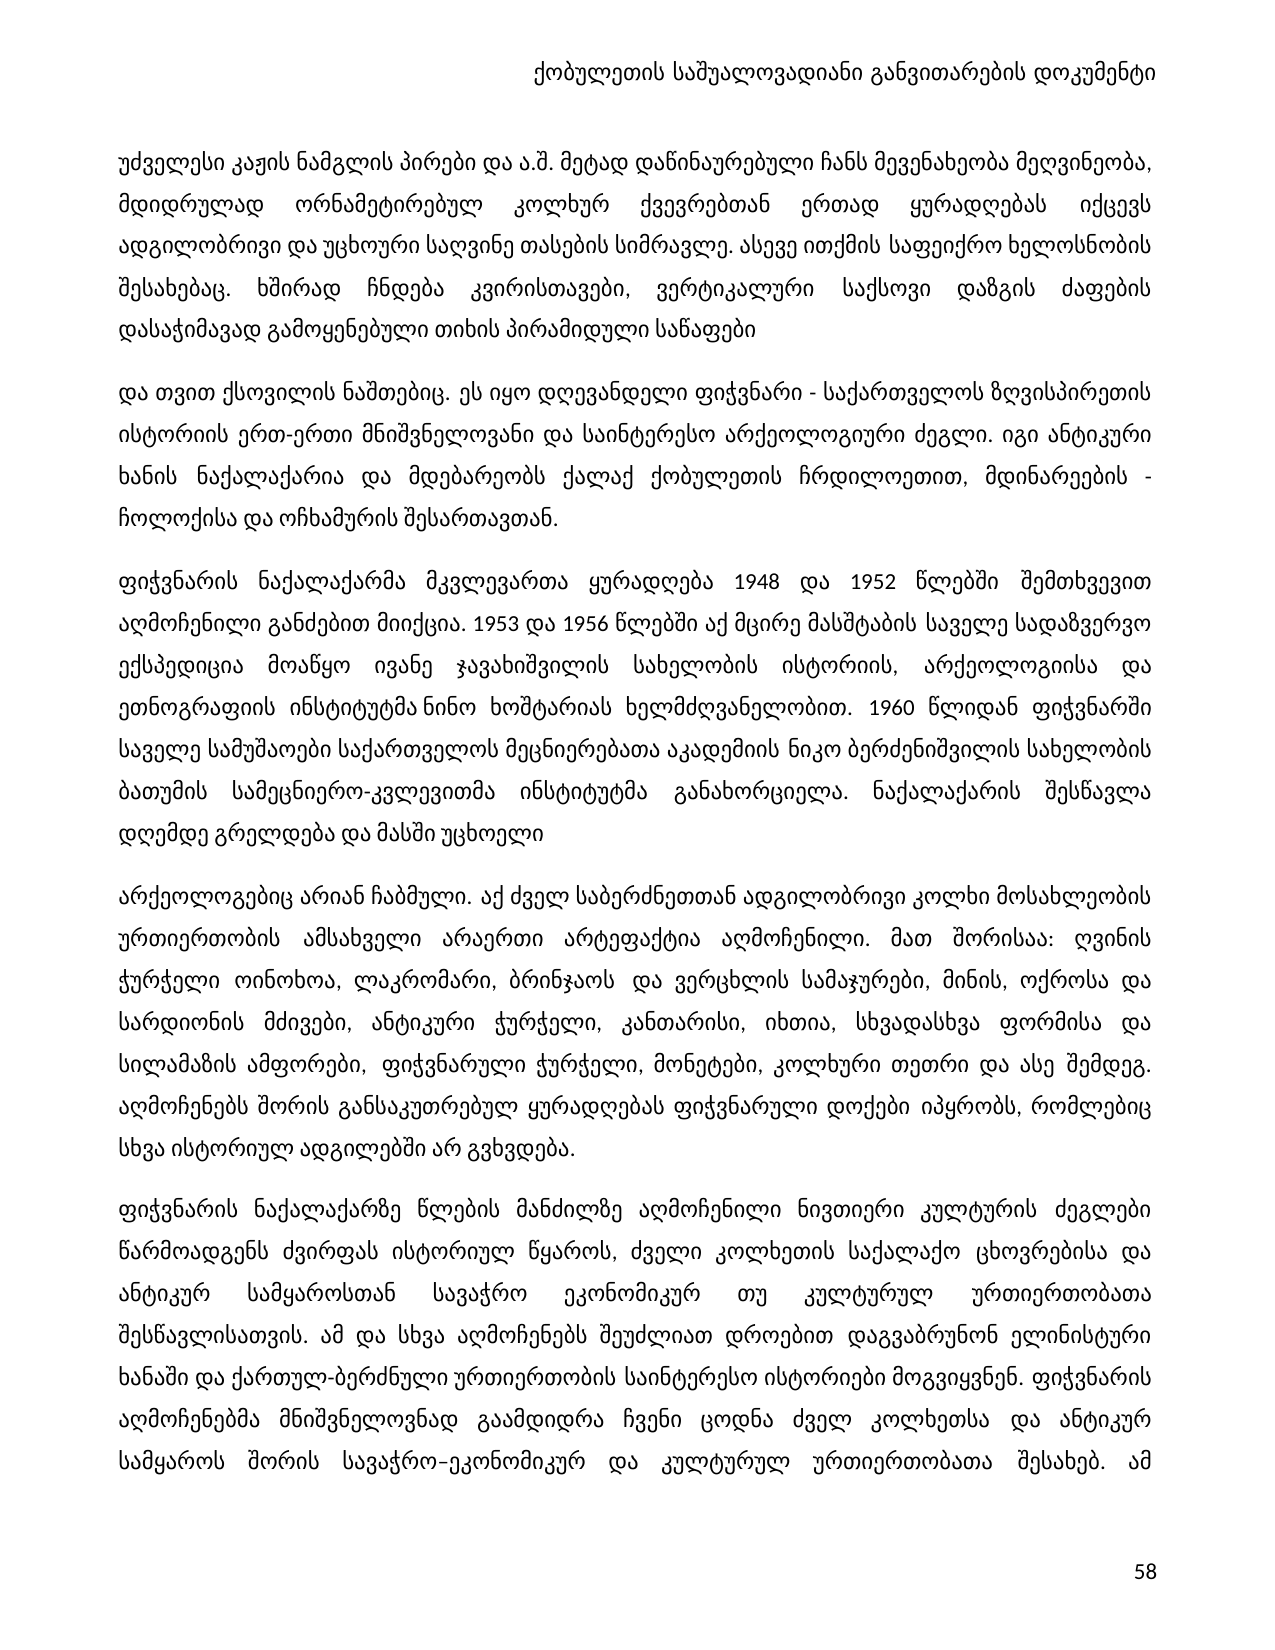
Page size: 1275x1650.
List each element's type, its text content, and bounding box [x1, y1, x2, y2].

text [118, 1197, 1152, 1475]
text ფიჭვნარის ნაქალაქარმა მკვლევართა ყურადღება 1948 და 1952 წლებში შემთხვევით აღმოჩენილი განძებით მიიქცია. 1953 და 1956 წლებში აქ მცირე მასშტაბის საველე სადაზვერვო ექსპედიცია მოაწყო ივანე ჯავახიშვილის სახელობის ისტორიის, არქეოლოგიისა და ეთნოგრაფიის ინსტიტუტმა ნინო ხოშტარიას ხელმძღვანელობით. 1960 წლიდან ფიჭვნარში საველე სამუშაოები საქართველოს მეცნიერებათა აკადემიის ნიკო ბერძენიშვილის სახელობის ბათუმის სამეცნიერო-კვლევითმა ინსტიტუტმა განახორციელა. ნაქალაქარის შესწავლა დღემდე გრელდება და მასში უცხოელი [118, 567, 1152, 847]
text და თვით ქსოვილის ნაშთებიც. ეს იყო დღევანდელი ფიჭვნარი - საქართველოს ზღვისპირეთის ისტორიის ერთ-ერთი მნიშვნელოვანი და საინტერესო არქეოლოგიური ძეგლი. იგი ანტიკური ხანის ნაქალაქარია და მდებარეობს ქალაქ ქობულეთის ჩრდილოეთით, მდინარეების -ჩოლოქისა და ოჩხამურის შესართავთან. [118, 378, 1152, 532]
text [118, 148, 1152, 344]
text არქეოლოგებიც არიან ჩაბმული. აქ ძველ საბერძნეთთან ადგილობრივი კოლხი მოსახლეობის ურთიერთობის ამსახველი არაერთი არტეფაქტია აღმოჩენილი. მათ შორისაა: ღვინის ჭურჭელი ოინოხოა, ლაკრომარი, ბრინჯაოს და ვერცხლის სამაჯურები, მინის, ოქროსა და სარდიონის მძივები, ანტიკური ჭურჭელი, კანთარისი, იხთია, სხვადასხვა ფორმისა და სილამაზის ამფორები, ფიჭვნარული ჭურჭელი, მონეტები, კოლხური თეთრი და ასე შემდეგ. აღმოჩენებს შორის განსაკუთრებულ ყურადღებას ფიჭვნარული დოქები იპყრობს, რომლებიც სხვა ისტორიულ ადგილებში არ გვხვდება. [118, 882, 1152, 1162]
